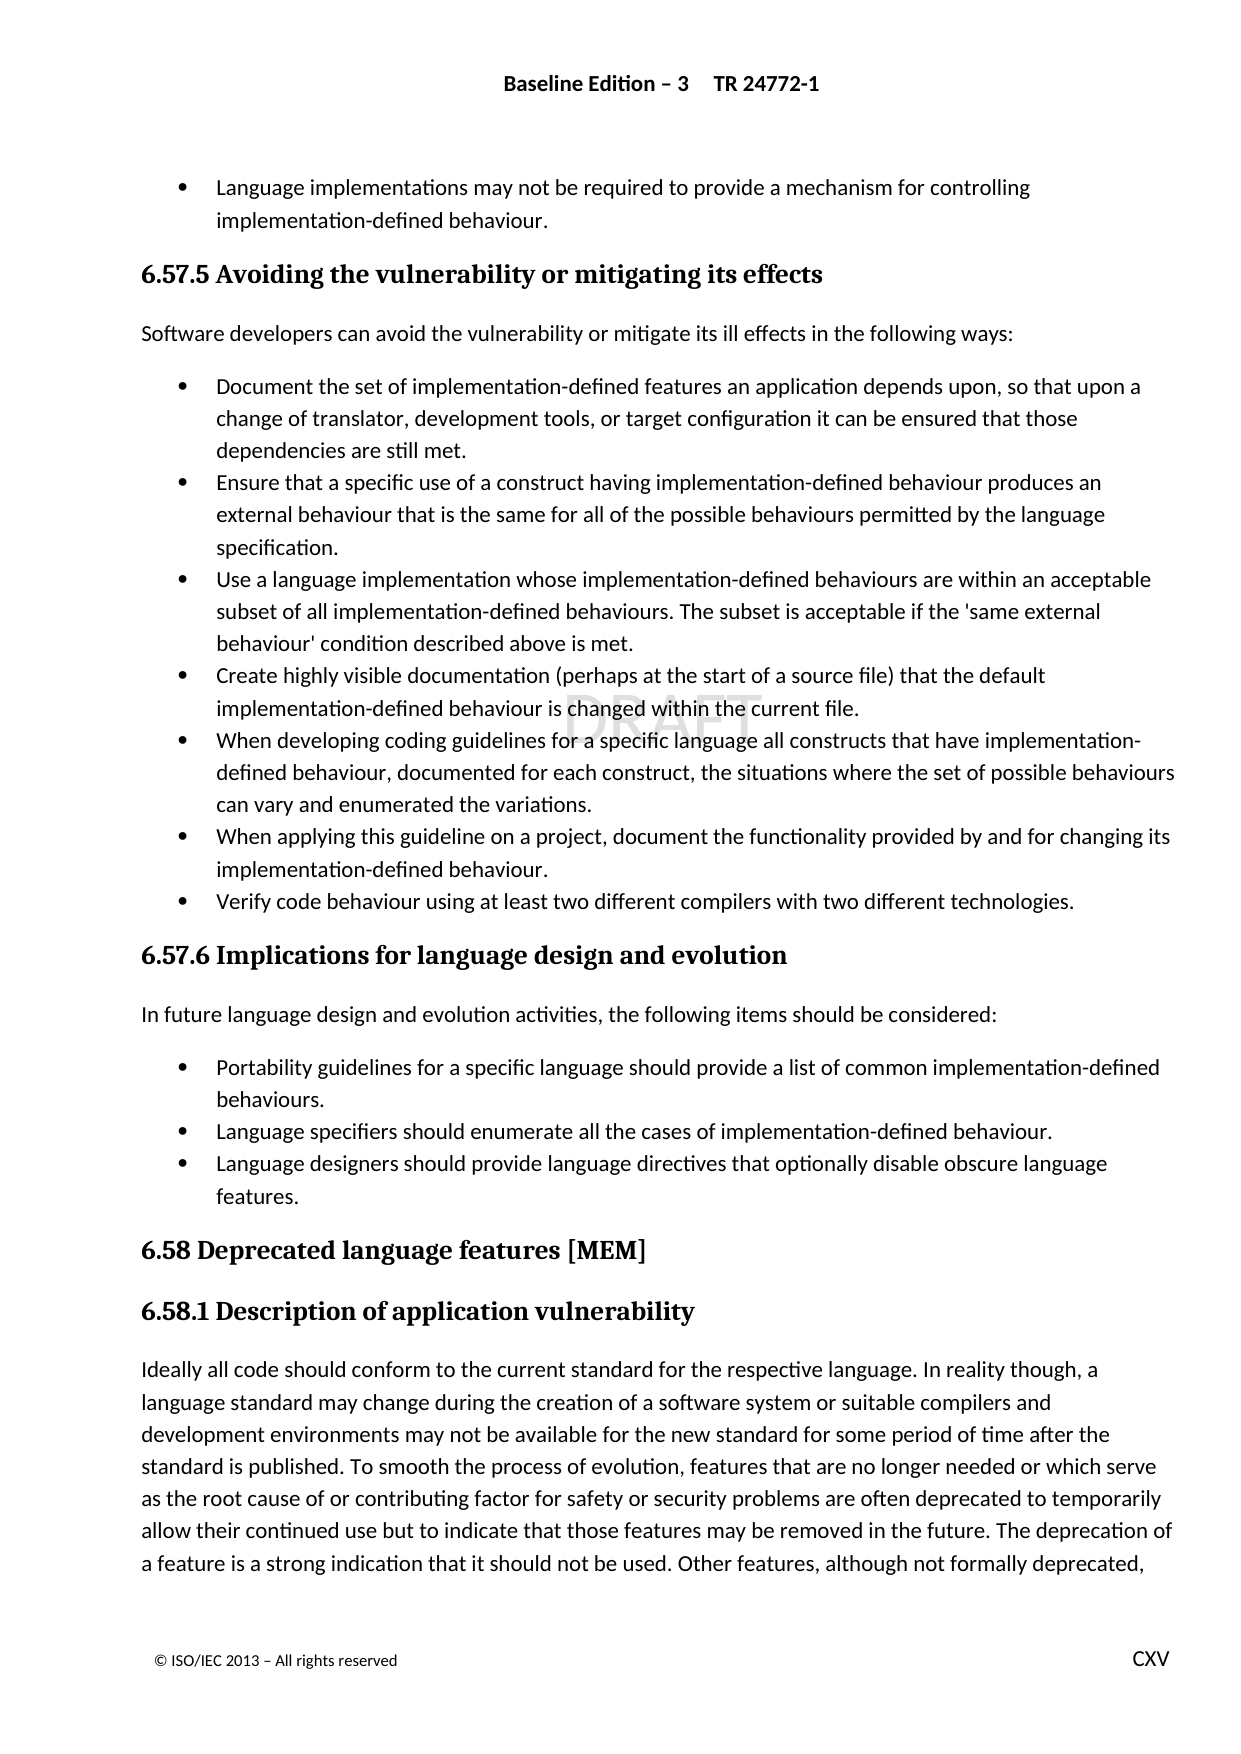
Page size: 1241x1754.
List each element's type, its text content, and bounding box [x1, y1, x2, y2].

list Document the set of implementation-defined features an application depends upon, so that upon a change of translator, development tools, or target configuration it can be ensured that those dependencies are still met. [178, 372, 1182, 464]
subtitle 6.57.5 Avoiding the vulnerability or mitigating its effects [141, 259, 1182, 290]
list Ensure that a specific use of a construct having implementation-defined behaviour produces an external behaviour that is the same for all of the possible behaviours permitted by the language specification. [178, 468, 1182, 561]
list When applying this guideline on a project, document the functionality provided by and for changing its implementation-defined behaviour. [178, 822, 1182, 883]
list Verify code behaviour using at least two different compilers with two different technologies. [178, 887, 1182, 915]
text Software developers can avoid the vulnerability or mitigate its ill effects in the following ways: [141, 319, 1182, 347]
list Create highly visible documentation (perhaps at the start of a source file) that the default implementation-defined behaviour is changed within the current file. [178, 662, 1182, 722]
subtitle 6.58 Deprecated language features [MEM] [141, 1235, 1182, 1266]
list Portability guidelines for a specific language should provide a list of common implementation-defined behaviours. [178, 1053, 1182, 1113]
text In future language design and evolution activities, the following items should be considered: [141, 1000, 1182, 1028]
subtitle 6.58.1 Description of application vulnerability [141, 1296, 1182, 1327]
list Language specifiers should enumerate all the cases of implementation-defined behaviour. [178, 1117, 1182, 1145]
subtitle 6.57.6 Implications for language design and evolution [141, 940, 1182, 971]
list Language implementations may not be required to provide a mechanism for controlling implementation-defined behaviour. [178, 173, 1182, 234]
list Use a language implementation whose implementation-defined behaviours are within an acceptable subset of all implementation-defined behaviours. The subset is acceptable if the 'same external behaviour' condition described above is met. [178, 565, 1182, 657]
list Language designers should provide language directives that optionally disable obscure language features. [178, 1149, 1182, 1210]
list When developing coding guidelines for a specific language all constructs that have implementation-defined behaviour, documented for each construct, the situations where the set of possible behaviours can vary and enumerated the variations. [178, 726, 1182, 818]
